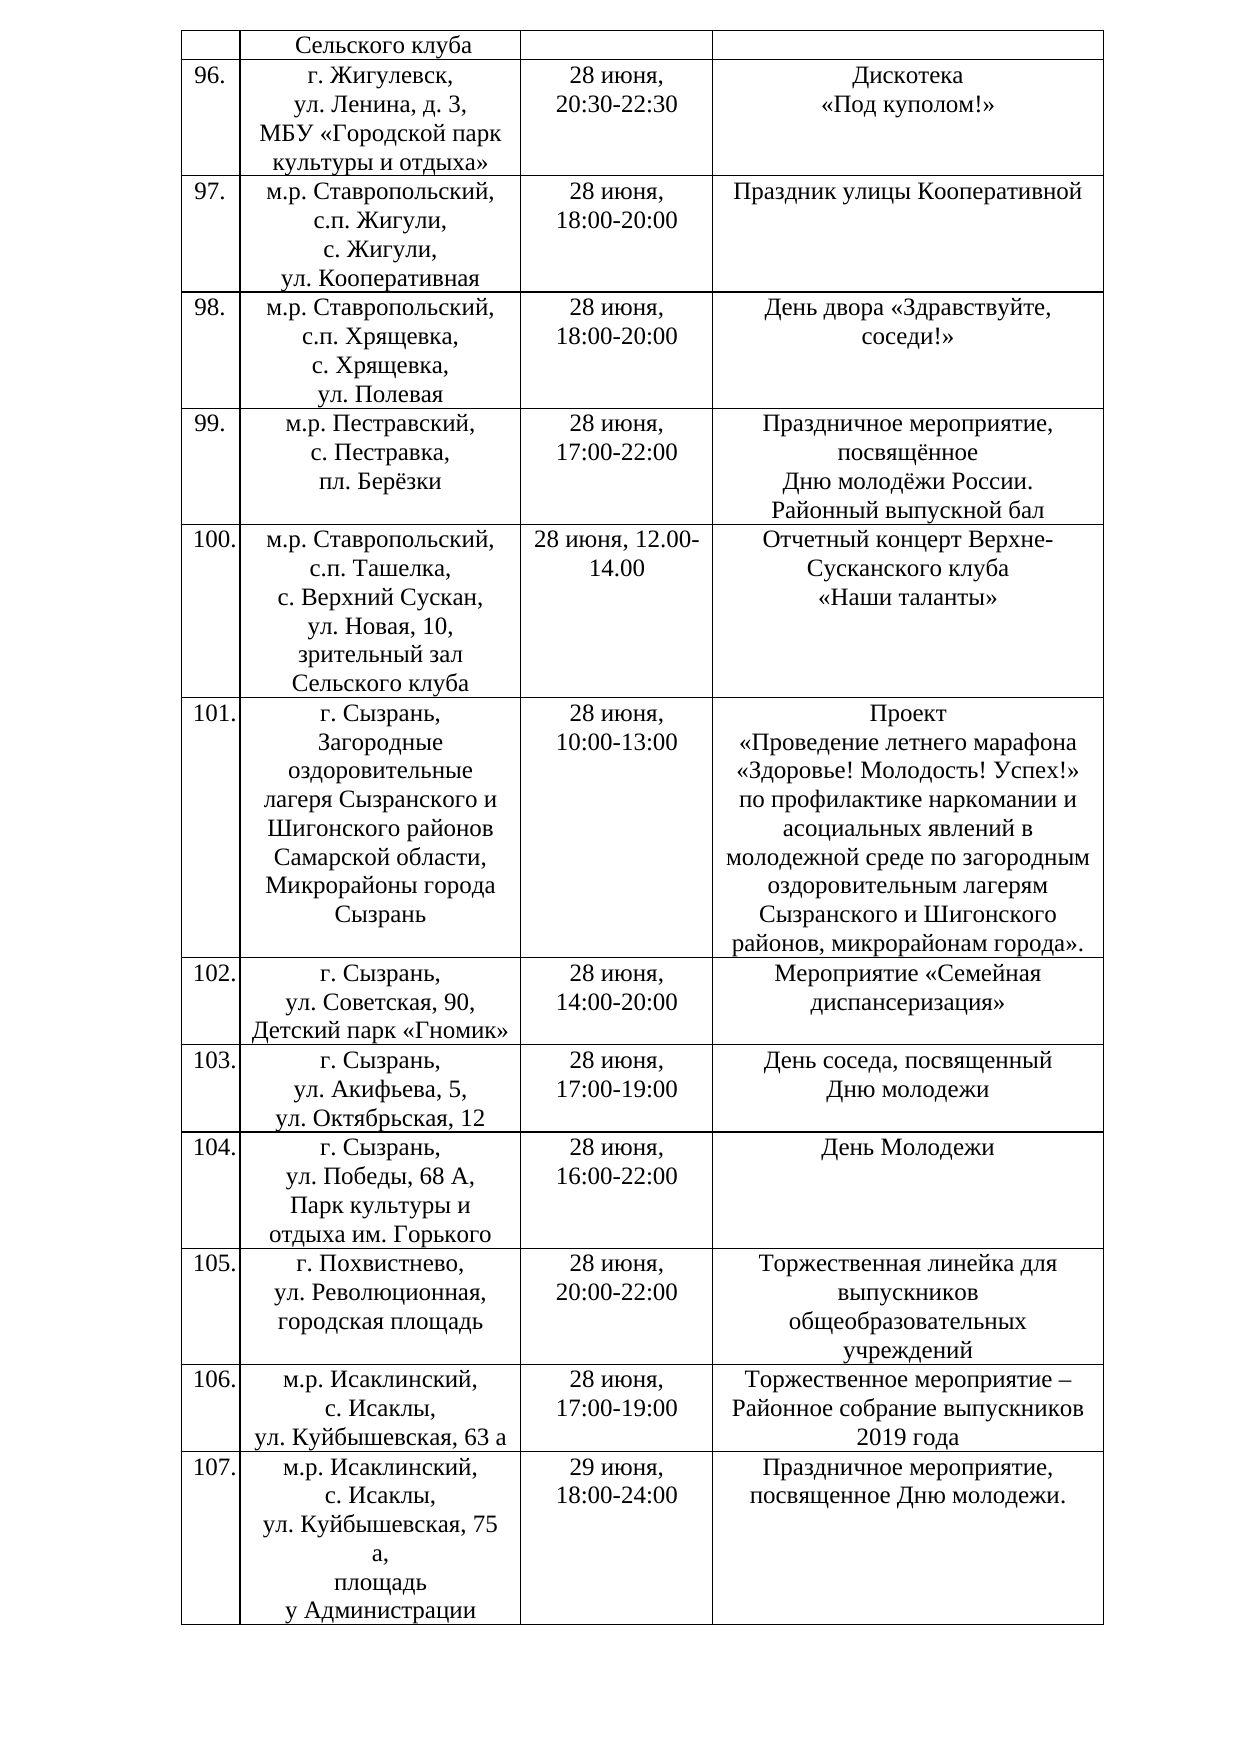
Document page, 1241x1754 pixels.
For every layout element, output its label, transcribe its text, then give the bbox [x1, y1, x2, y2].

table_cell Торжественная линейка для выпускников общеобразовательных учреждений [713, 1249, 1103, 1363]
table_cell [182, 1045, 239, 1131]
table_cell 28 июня, 14:00-20:00 [521, 958, 712, 1044]
table_cell Дискотека «Под куполом!» [713, 60, 1103, 175]
table_cell Отчетный концерт Верхне-Сусканского клуба «Наши таланты» [713, 525, 1103, 697]
table_cell [182, 1133, 239, 1247]
table_cell День Молодежи [713, 1133, 1103, 1247]
table_cell [182, 525, 239, 697]
table_cell г. Сызрань, ул. Советская, 90, Детский парк «Гномик» [241, 958, 520, 1044]
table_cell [241, 31, 520, 59]
table_cell г. Сызрань, ул. Победы, 68 А, Парк культуры и отдыха им. Горького [241, 1133, 520, 1247]
table_cell [182, 60, 239, 175]
table_cell г. Жигулевск, ул. Ленина, д. 3, МБУ «Городской парк культуры и отдыха» [241, 60, 520, 175]
table_cell [182, 31, 239, 59]
table_cell Мероприятие «Семейная диспансеризация» [713, 958, 1103, 1044]
table_cell 28 июня, 12.00-14.00 [521, 525, 712, 697]
table_cell День двора «Здравствуйте, соседи!» [713, 293, 1103, 407]
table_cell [241, 1452, 520, 1624]
table_cell м.р. Ставропольский, с.п. Хрящевка, с. Хрящевка, ул. Полевая [241, 293, 520, 407]
table_cell 28 июня, 17:00-19:00 [521, 1045, 712, 1131]
table_cell Праздник улицы Кооперативной [713, 176, 1103, 291]
table_cell [182, 1452, 239, 1624]
table_cell м.р. Пестравский, с. Пестравка, пл. Берёзки [241, 409, 520, 523]
table_cell [182, 409, 239, 523]
table_cell 28 июня, 20:00-22:00 [521, 1249, 712, 1363]
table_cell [713, 31, 1103, 59]
table_cell [182, 1365, 239, 1451]
table_cell [182, 958, 239, 1044]
table_cell м.р. Ставропольский, с.п. Жигули, с. Жигули, ул. Кооперативная [241, 176, 520, 291]
table_cell м.р. Ставропольский, с.п. Ташелка, с. Верхний Сускан, ул. Новая, 10, зрительный зал Сельского клуба [241, 525, 520, 697]
table_cell 28 июня, 17:00-22:00 [521, 409, 712, 523]
table_cell г. Сызрань, Загородные оздоровительные лагеря Сызранского и Шигонского районов Самарской области, Микрорайоны города Сызрань [241, 698, 520, 957]
table_cell День соседа, посвященный Дню молодежи [713, 1045, 1103, 1131]
table_cell 28 июня, 10:00-13:00 [521, 698, 712, 957]
table_cell [182, 1249, 239, 1363]
table_cell 28 июня, 18:00-20:00 [521, 293, 712, 407]
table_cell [521, 1452, 712, 1624]
table_cell 28 июня, 20:30-22:30 [521, 60, 712, 175]
table_cell г. Похвистнево, ул. Революционная, городская площадь [241, 1249, 520, 1363]
table_cell 28 июня, 18:00-20:00 [521, 176, 712, 291]
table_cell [713, 1452, 1103, 1624]
table_cell [182, 698, 239, 957]
table_cell Праздничное мероприятие, посвящённое Дню молодёжи России. Районный выпускной бал [713, 409, 1103, 523]
table_cell г. Сызрань, ул. Акифьева, 5, ул. Октябрьская, 12 [241, 1045, 520, 1131]
table_cell [182, 293, 239, 407]
table_cell [182, 176, 239, 291]
table_cell 28 июня, 16:00-22:00 [521, 1133, 712, 1247]
table_cell 28 июня, 17:00-19:00 [521, 1365, 712, 1451]
table_cell м.р. Исаклинский, с. Исаклы, ул. Куйбышевская, 63 а [241, 1365, 520, 1451]
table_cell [521, 31, 712, 59]
table_cell Проект «Проведение летнего марафона «Здоровье! Молодость! Успех!» по профилактике наркомании и асоциальных явлений в молодежной среде по загородным оздоровительным лагерям Сызранского и Шигонского районов, микрорайонам города». [713, 698, 1103, 957]
table_cell Торжественное мероприятие – Районное собрание выпускников 2019 года [713, 1365, 1103, 1451]
